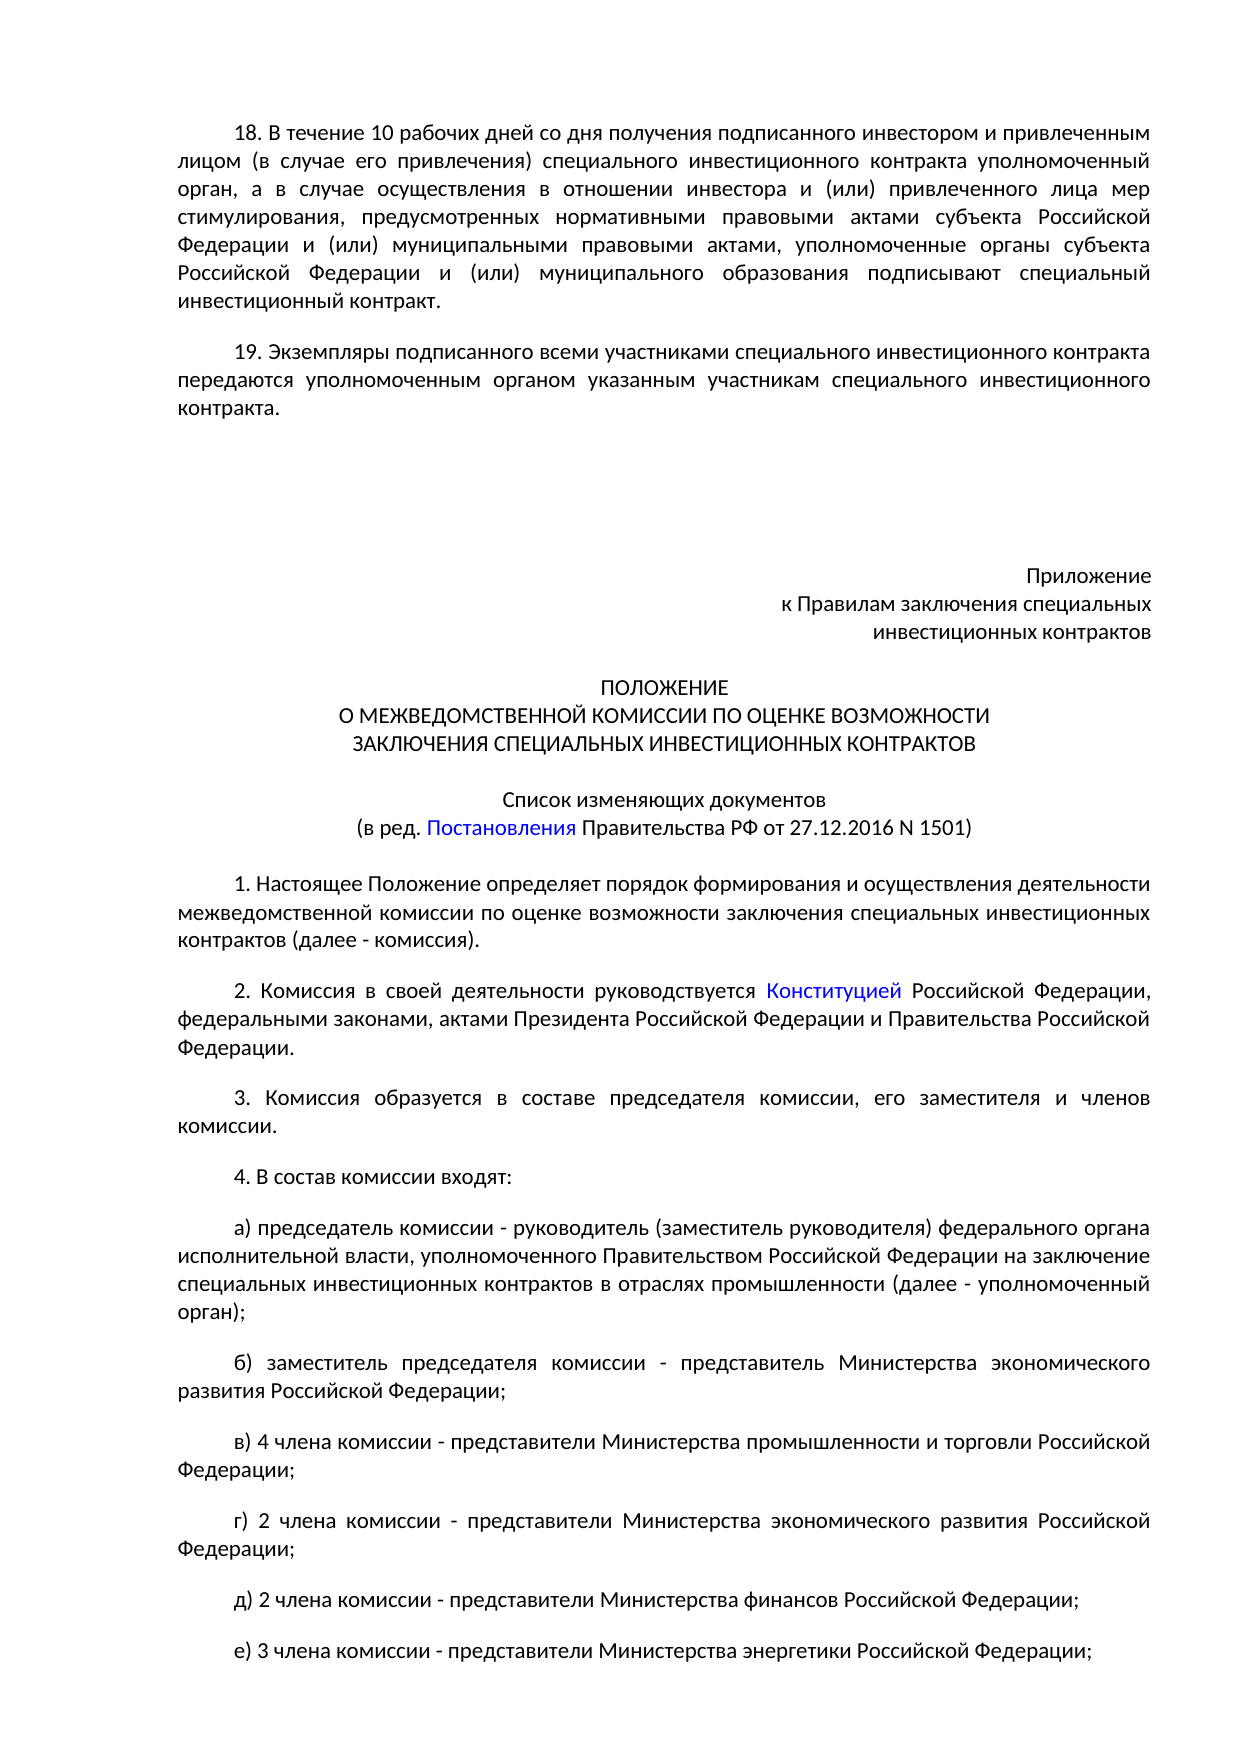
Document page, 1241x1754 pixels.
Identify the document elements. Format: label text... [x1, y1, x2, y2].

text инвестиционных контрактов [177, 617, 1152, 645]
text е) 3 члена комиссии - представители Министерства энергетики Российской Федерации; [177, 1636, 1152, 1664]
text 3. Комиссия образуется в составе председателя комиссии, его заместителя и членов комиссии. [177, 1083, 1152, 1139]
text Приложение [177, 561, 1152, 589]
text в) 4 члена комиссии - представители Министерства промышленности и торговли Российской Федерации; [177, 1427, 1152, 1483]
text 2. Комиссия в своей деятельности руководствуется Конституцией Российской Федерации, федеральными законами, актами Президента Российской Федерации и Правительства Российской Федерации. [177, 977, 1152, 1061]
text 19. Экземпляры подписанного всеми участниками специального инвестиционного контракта передаются уполномоченным органом указанным участникам специального инвестиционного контракта. [177, 337, 1152, 421]
text (в ред. Постановления Правительства РФ от 27.12.2016 N 1501) [177, 813, 1152, 842]
text ПОЛОЖЕНИЕ [177, 673, 1152, 701]
text ЗАКЛЮЧЕНИЯ СПЕЦИАЛЬНЫХ ИНВЕСТИЦИОННЫХ КОНТРАКТОВ [177, 729, 1152, 757]
text г) 2 члена комиссии - представители Министерства экономического развития Российской Федерации; [177, 1506, 1152, 1562]
text а) председатель комиссии - руководитель (заместитель руководителя) федерального органа исполнительной власти, уполномоченного Правительством Российской Федерации на заключение специальных инвестиционных контрактов в отраслях промышленности (далее - уполномоченный орган); [177, 1213, 1152, 1326]
text О МЕЖВЕДОМСТВЕННОЙ КОМИССИИ ПО ОЦЕНКЕ ВОЗМОЖНОСТИ [177, 701, 1152, 729]
text Список изменяющих документов [177, 786, 1152, 813]
text 4. В состав комиссии входят: [177, 1162, 1152, 1191]
text 1. Настоящее Положение определяет порядок формирования и осуществления деятельности межведомственной комиссии по оценке возможности заключения специальных инвестиционных контрактов (далее - комиссия). [177, 869, 1152, 954]
text д) 2 члена комиссии - представители Министерства финансов Российской Федерации; [177, 1585, 1152, 1613]
text к Правилам заключения специальных [177, 589, 1152, 617]
text 18. В течение 10 рабочих дней со дня получения подписанного инвестором и привлеченным лицом (в случае его привлечения) специального инвестиционного контракта уполномоченный орган, а в случае осуществления в отношении инвестора и (или) привлеченного лица мер стимулирования, предусмотренных нормативными правовыми актами субъекта Российской Федерации и (или) муниципальными правовыми актами, уполномоченные органы субъекта Российской Федерации и (или) муниципального образования подписывают специальный инвестиционный контракт. [177, 118, 1152, 314]
text б) заместитель председателя комиссии - представитель Министерства экономического развития Российской Федерации; [177, 1348, 1152, 1404]
